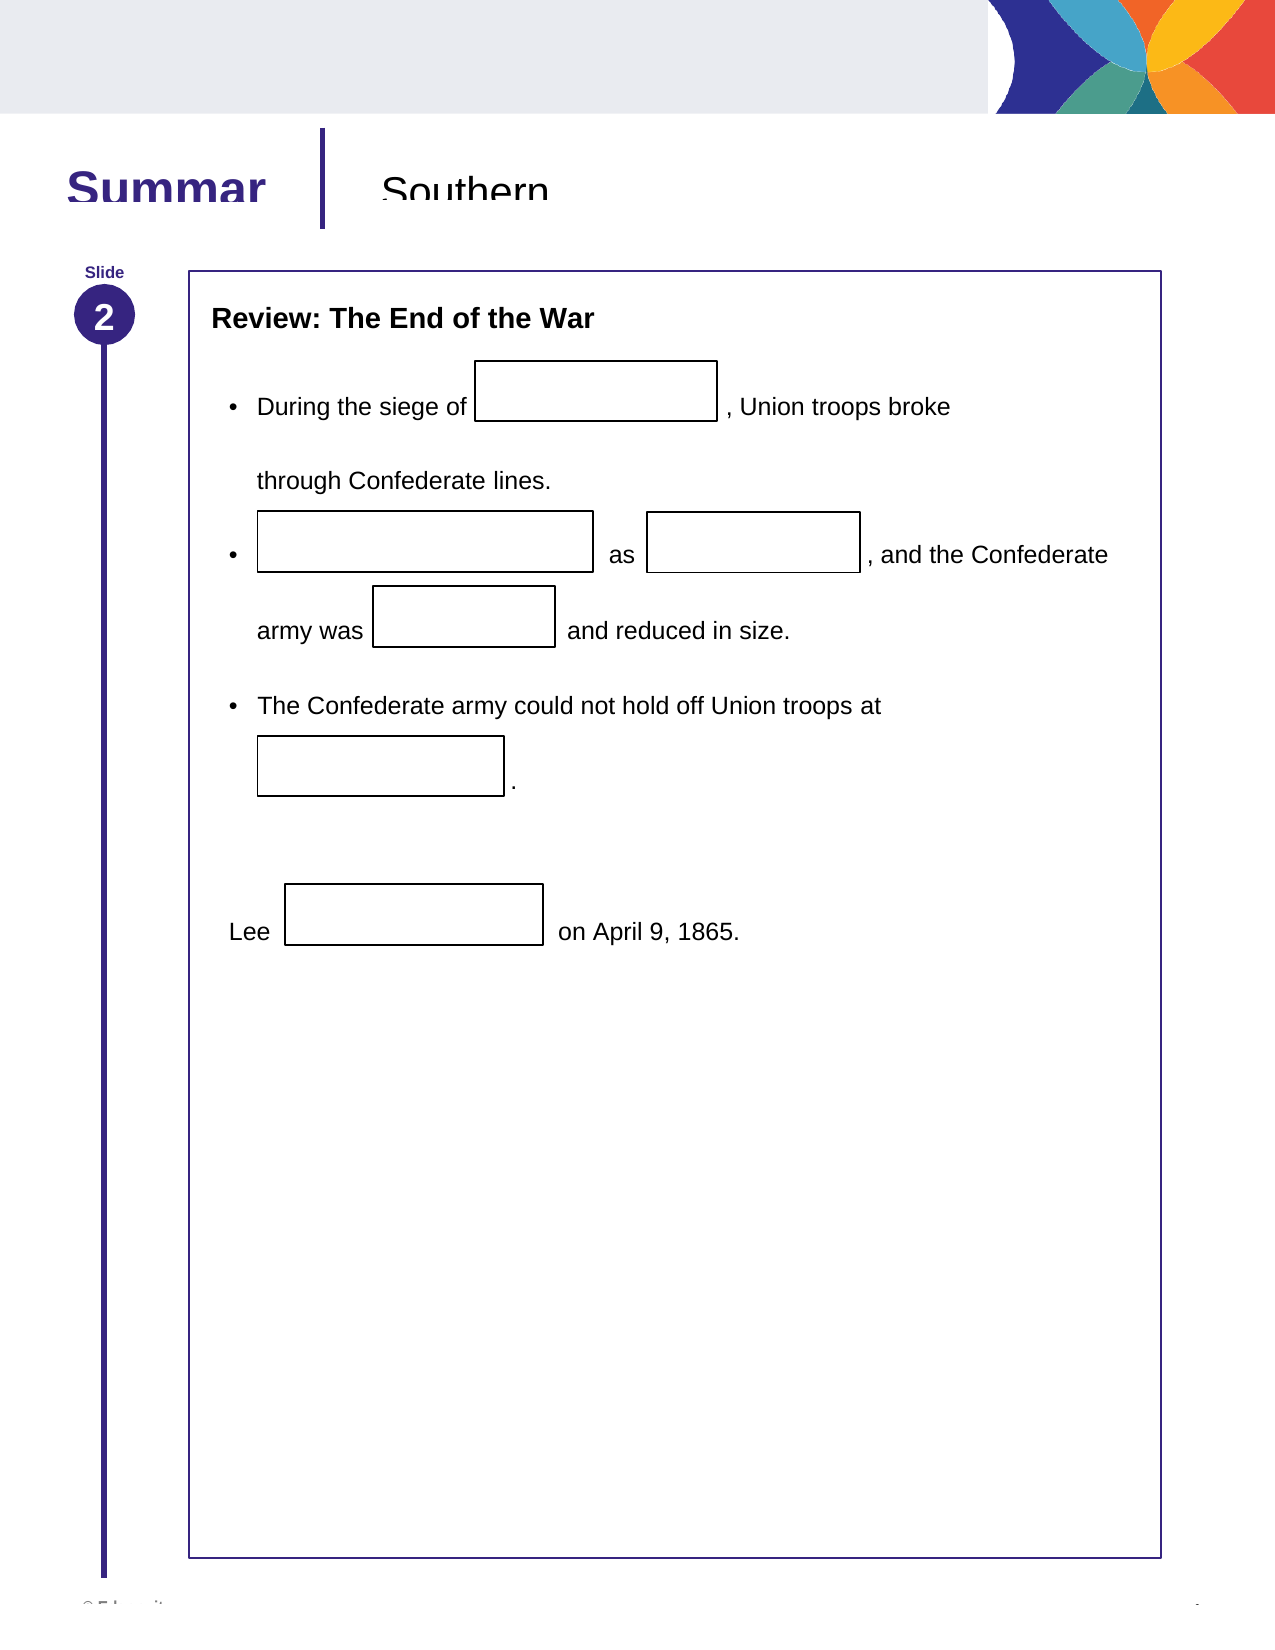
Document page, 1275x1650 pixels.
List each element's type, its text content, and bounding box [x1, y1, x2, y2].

list The Confederate army could not hold off Union troops at [229, 691, 1173, 720]
text . [187, 766, 841, 795]
subtitle Review: The End of the War [211, 301, 1173, 335]
picture [987, 0, 1275, 114]
text Lee on April 9, 1865. [229, 917, 1173, 945]
list During the siege of , Union troops broke through Confederate lines. [229, 392, 1042, 495]
list as , and the Confederate [229, 541, 1173, 569]
text army was and reduced in size. [187, 616, 860, 645]
text Slide [84, 263, 129, 282]
